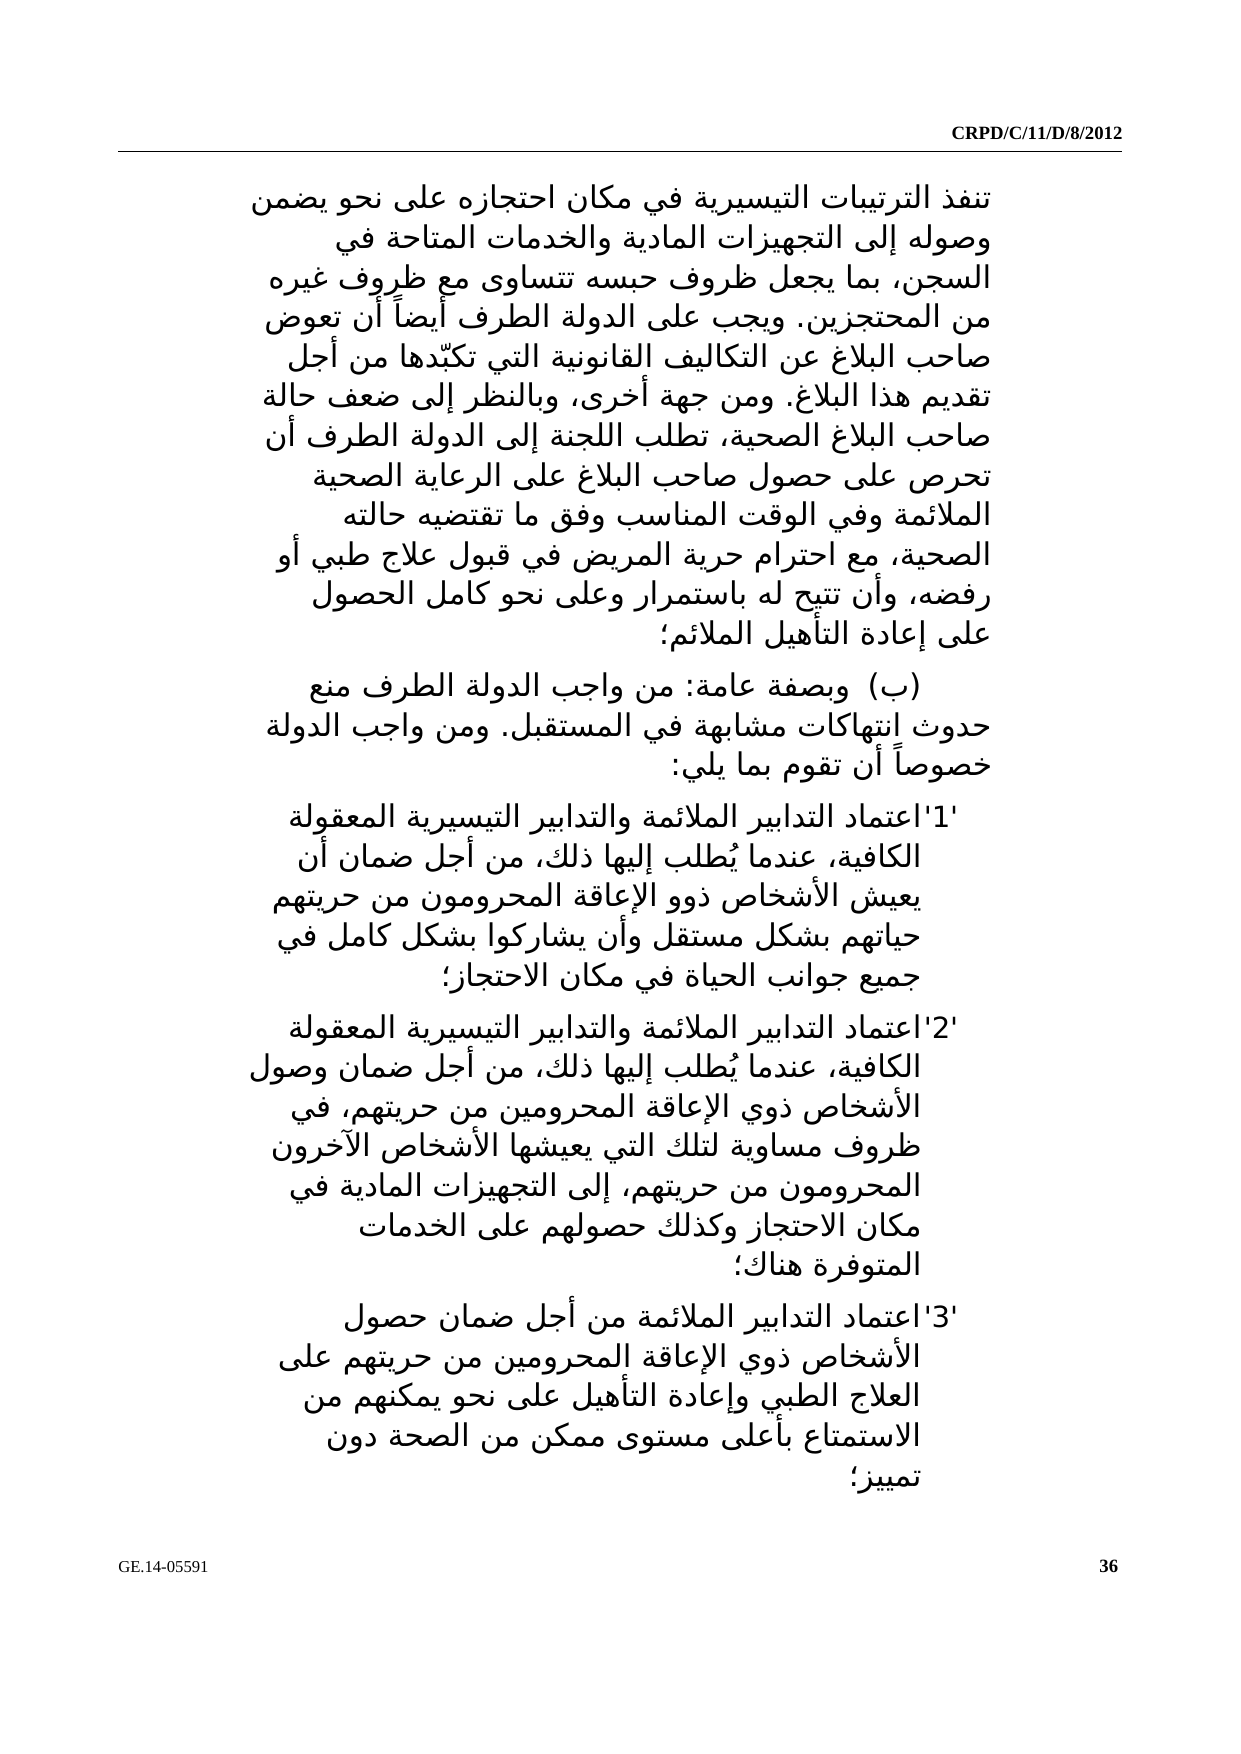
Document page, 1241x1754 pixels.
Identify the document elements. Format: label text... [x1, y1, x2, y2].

text اعتماد التدابير الملائمة والتدابير التيسيرية المعقولة الكافية، عندما يُطلب إليها ذلك، من أجل ضمان وصول الأشخاص ذوي الإعاقة المحرومين من حريتهم، في ظروف مساوية لتلك التي يعيشها الأشخاص الآخرون المحرومون من حريتهم، إلى التجهيزات المادية في مكان الاحتجاز وكذلك حصولهم على الخدمات المتوفرة هناك؛ [248, 1006, 958, 1283]
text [248, 177, 992, 652]
text اعتماد التدابير الملائمة والتدابير التيسيرية المعقولة الكافية، عندما يُطلب إليها ذلك، من أجل ضمان أن يعيش الأشخاص ذوو الإعاقة المحرومون من حريتهم حياتهم بشكل مستقل وأن يشاركوا بشكل كامل في جميع جوانب الحياة في مكان الاحتجاز؛ [248, 796, 958, 994]
text (ب) وبصفة عامة: من واجب الدولة الطرف منع حدوث انتهاكات مشابهة في المستقبل. ومن واجب الدولة خصوصاً أن تقوم بما يلي: [248, 665, 992, 783]
text اعتماد التدابير الملائمة من أجل ضمان حصول الأشخاص ذوي الإعاقة المحرومين من حريتهم على العلاج الطبي وإعادة التأهيل على نحو يمكنهم من الاستمتاع بأعلى مستوى ممكن من الصحة دون تمييز؛ [248, 1296, 958, 1494]
